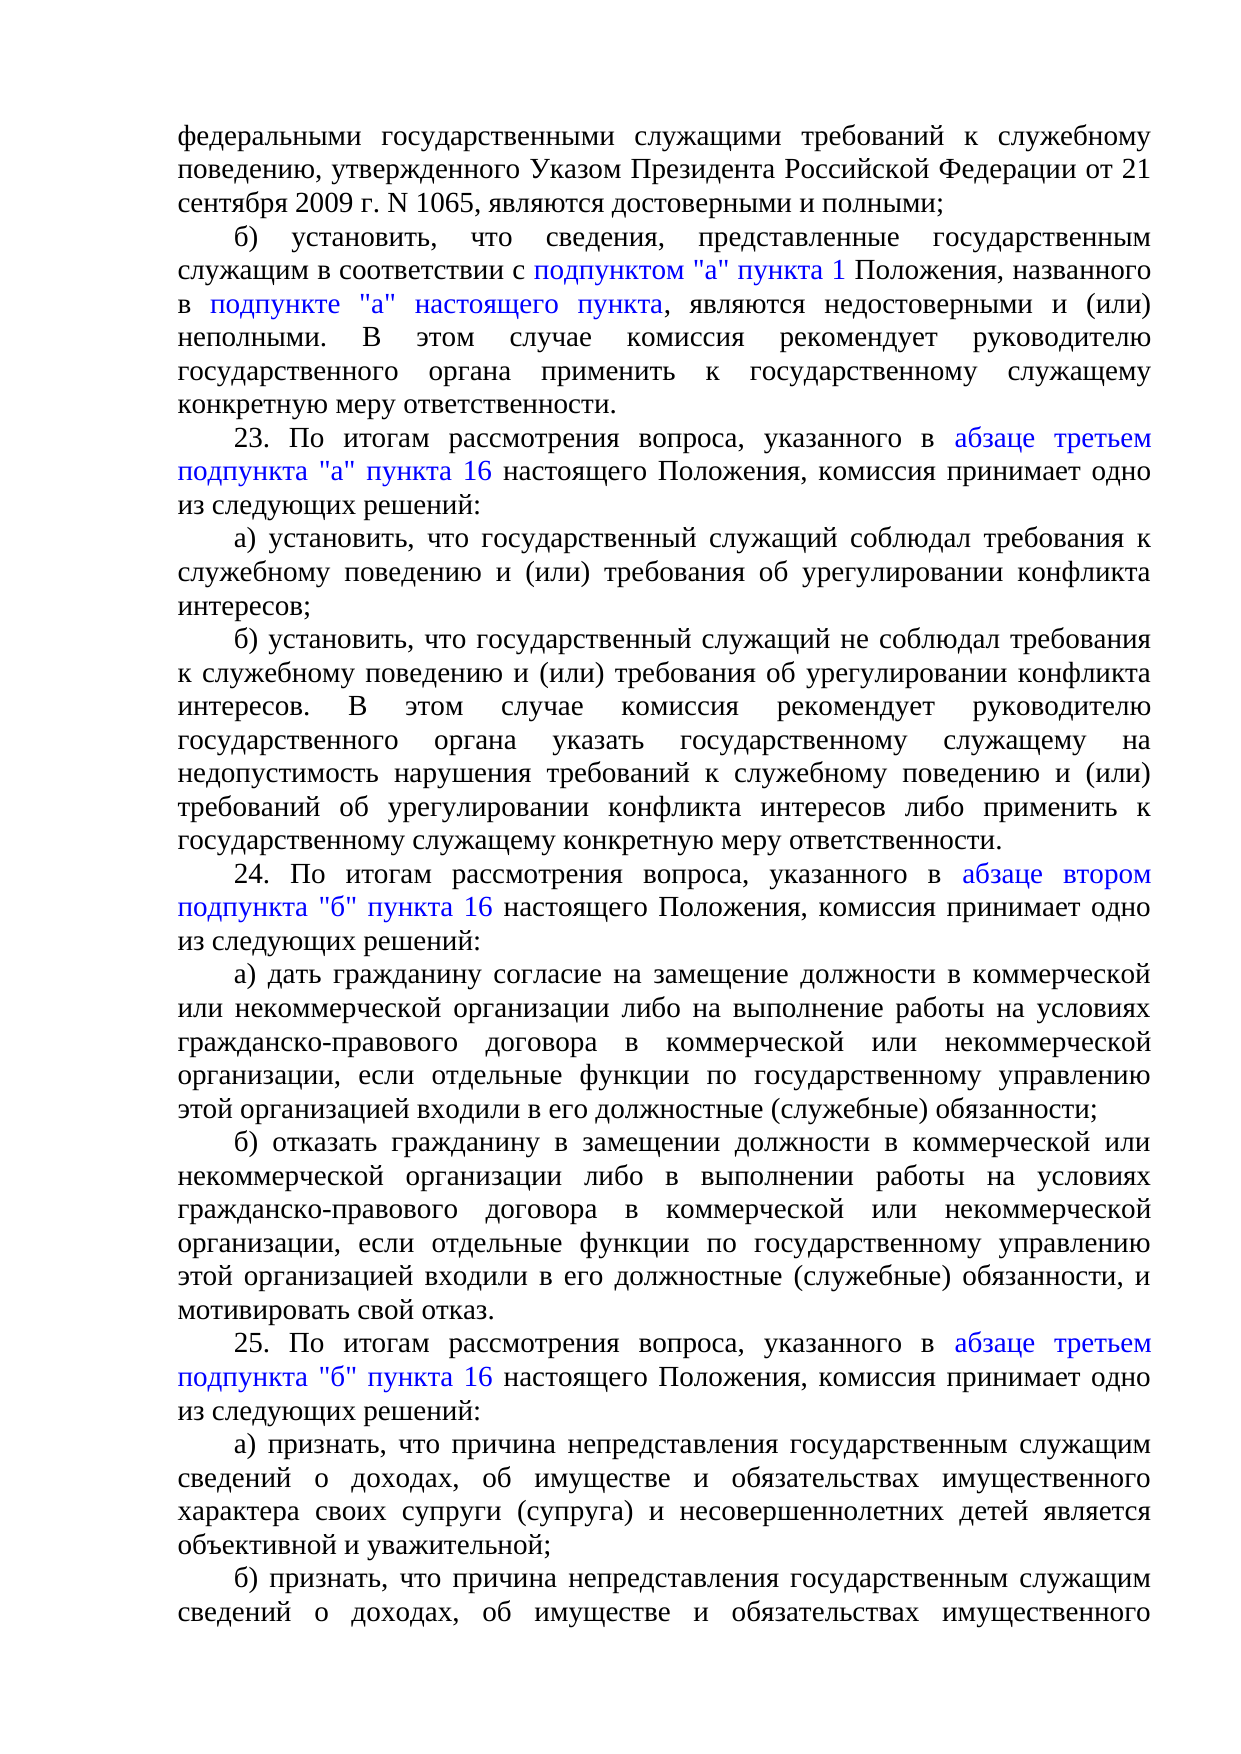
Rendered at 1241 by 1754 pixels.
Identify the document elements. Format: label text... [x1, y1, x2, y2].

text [177, 118, 1152, 219]
text 23. По итогам рассмотрения вопроса, указанного в абзаце третьем подпункта "а" пункта 16 настоящего Положения, комиссия принимает одно из следующих решений: [177, 420, 1152, 521]
text б) отказать гражданину в замещении должности в коммерческой или некоммерческой организации либо в выполнении работы на условиях гражданско-правового договора в коммерческой или некоммерческой организации, если отдельные функции по государственному управлению этой организацией входили в его должностные (служебные) обязанности, и мотивировать свой отказ. [177, 1124, 1152, 1326]
text 25. По итогам рассмотрения вопроса, указанного в абзаце третьем подпункта "б" пункта 16 настоящего Положения, комиссия принимает одно из следующих решений: [177, 1326, 1152, 1426]
text 24. По итогам рассмотрения вопроса, указанного в абзаце втором подпункта "б" пункта 16 настоящего Положения, комиссия принимает одно из следующих решений: [177, 856, 1152, 957]
text б) установить, что государственный служащий не соблюдал требования к служебному поведению и (или) требования об урегулировании конфликта интересов. В этом случае комиссия рекомендует руководителю государственного органа указать государственному служащему на недопустимость нарушения требований к служебному поведению и (или) требований об урегулировании конфликта интересов либо применить к государственному служащему конкретную меру ответственности. [177, 621, 1152, 856]
text а) признать, что причина непредставления государственным служащим сведений о доходах, об имуществе и обязательствах имущественного характера своих супруги (супруга) и несовершеннолетних детей является объективной и уважительной; [177, 1426, 1152, 1560]
text а) установить, что государственный служащий соблюдал требования к служебному поведению и (или) требования об урегулировании конфликта интересов; [177, 521, 1152, 621]
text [177, 1560, 1152, 1627]
text б) установить, что сведения, представленные государственным служащим в соответствии с подпунктом "а" пункта 1 Положения, названного в подпункте "а" настоящего пункта, являются недостоверными и (или) неполными. В этом случае комиссия рекомендует руководителю государственного органа применить к государственному служащему конкретную меру ответственности. [177, 219, 1152, 420]
text а) дать гражданину согласие на замещение должности в коммерческой или некоммерческой организации либо на выполнение работы на условиях гражданско-правового договора в коммерческой или некоммерческой организации, если отдельные функции по государственному управлению этой организацией входили в его должностные (служебные) обязанности; [177, 957, 1152, 1124]
